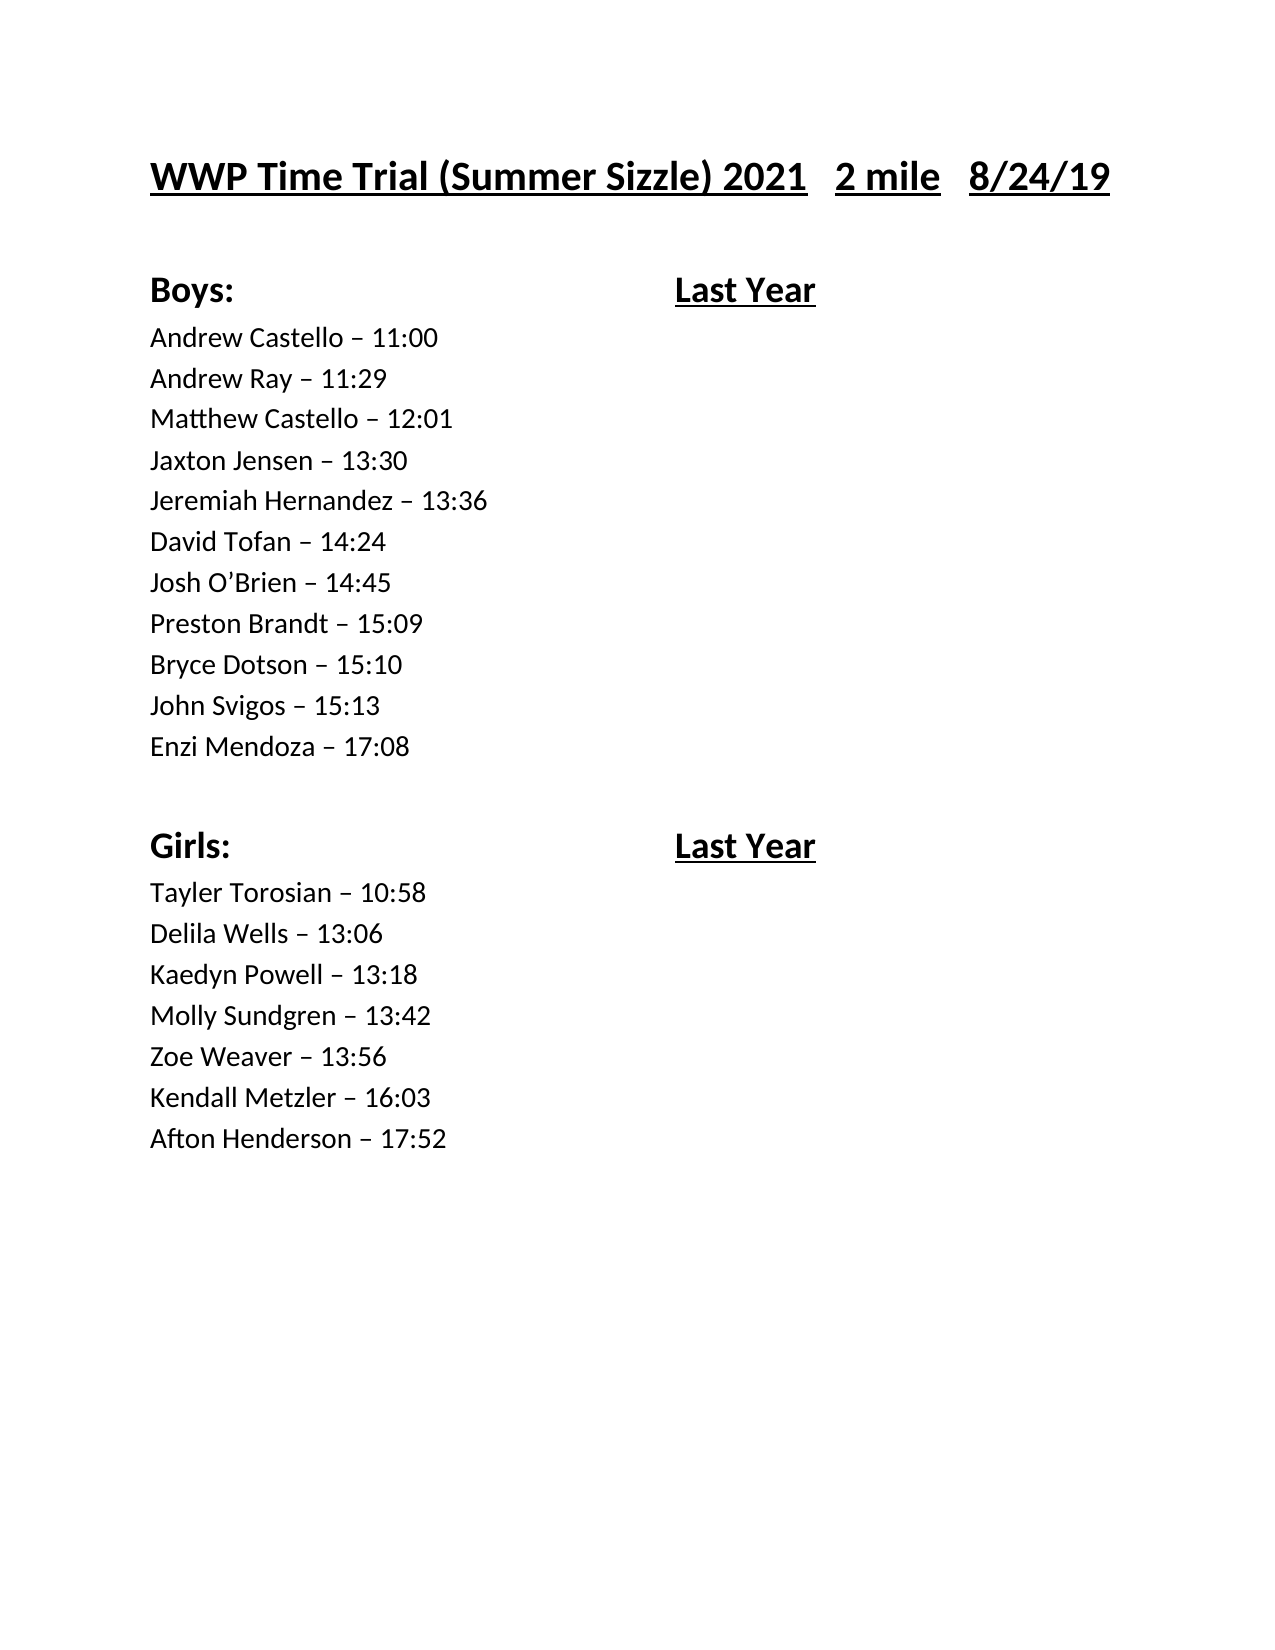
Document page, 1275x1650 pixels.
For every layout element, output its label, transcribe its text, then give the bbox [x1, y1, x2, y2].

text Afton Henderson – 17:52 [150, 1120, 1125, 1156]
text Andrew Castello – 11:00 [150, 319, 1125, 354]
text Enzi Mendoza – 17:08 [150, 728, 1125, 764]
text Delila Wells – 13:06 [150, 915, 1125, 951]
text Zoe Weaver – 13:56 [150, 1038, 1125, 1074]
text Jaxton Jensen – 13:30 [150, 442, 1125, 477]
text John Svigos – 15:13 [150, 687, 1125, 723]
text Bryce Dotson – 15:10 [150, 646, 1125, 682]
text Josh O’Brien – 14:45 [150, 564, 1125, 600]
text Girls: Last Year [150, 822, 1125, 868]
text Jeremiah Hernandez – 13:36 [150, 482, 1125, 518]
text Andrew Ray – 11:29 [150, 360, 1125, 395]
text Tayler Torosian – 10:58 [150, 874, 1125, 910]
text Kendall Metzler – 16:03 [150, 1079, 1125, 1115]
text Molly Sundgren – 13:42 [150, 997, 1125, 1033]
text David Tofan – 14:24 [150, 523, 1125, 559]
text Matthew Castello – 12:01 [150, 401, 1125, 436]
text Kaedyn Powell – 13:18 [150, 956, 1125, 992]
text Preston Brandt – 15:09 [150, 605, 1125, 641]
text WWP Time Trial (Summer Sizzle) 2021 2 mile 8/24/19 [150, 150, 1125, 201]
text Boys: Last Year [150, 266, 1125, 312]
